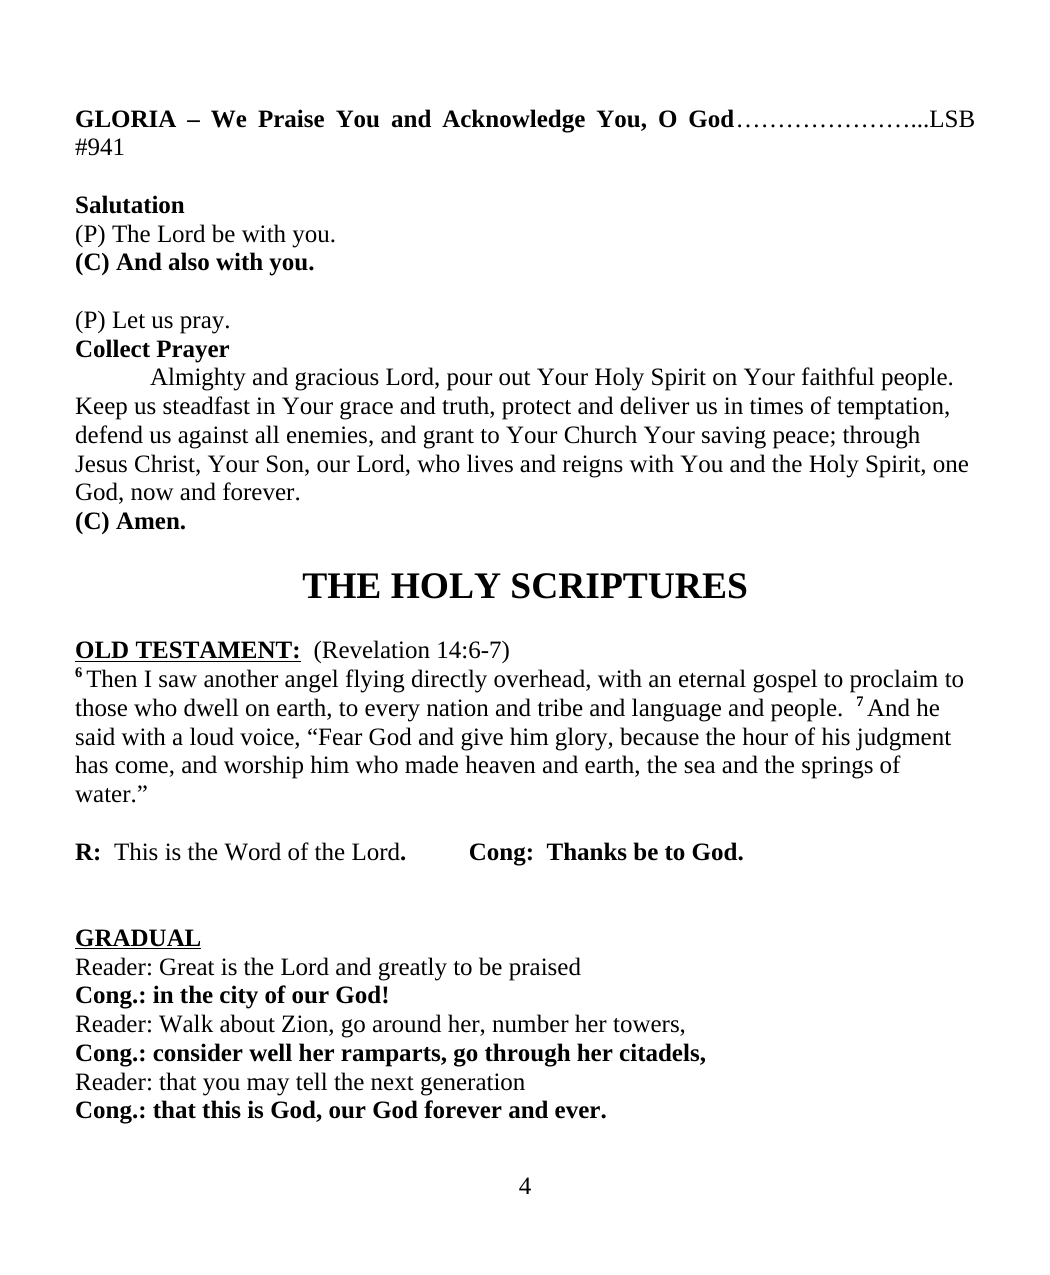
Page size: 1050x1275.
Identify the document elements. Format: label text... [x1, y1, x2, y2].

text Almighty and gracious Lord, pour out Your Holy Spirit on Your faithful people. Keep us steadfast in Your grace and truth, protect and deliver us in times of temptation, defend us against all enemies, and grant to Your Church Your saving peace; through Jesus Christ, Your Son, our Lord, who lives and reigns with You and the Holy Spirit, one God, now and forever. [75, 362, 975, 506]
text Salutation [75, 190, 975, 219]
text Reader: that you may tell the next generation [75, 1067, 975, 1096]
text (P) Let us pray. [75, 305, 975, 334]
text R: This is the Word of the Lord. Cong: Thanks be to God. [75, 837, 975, 866]
text Cong.: in the city of our God! [75, 981, 975, 1009]
text Reader: Great is the Lord and greatly to be praised [75, 952, 975, 981]
text (P) The Lord be with you. [75, 219, 975, 247]
text GLORIA – We Praise You and Acknowledge You, O God…………………...LSB #941 [75, 104, 975, 161]
text (C) Amen. [75, 506, 975, 535]
text OLD TESTAMENT: (Revelation 14:6-7) [75, 636, 975, 664]
text (C) And also with you. [75, 247, 975, 276]
text THE HOLY SCRIPTURES [75, 564, 975, 607]
text Reader: Walk about Zion, go around her, number her towers, [75, 1009, 975, 1038]
text Collect Prayer [75, 334, 975, 362]
text Cong.: consider well her ramparts, go through her citadels, [75, 1038, 975, 1067]
text GRADUAL [75, 923, 975, 952]
text 6 Then I saw another angel flying directly overhead, with an eternal gospel to proclaim to those who dwell on earth, to every nation and tribe and language and people. 7 And he said with a loud voice, “Fear God and give him glory, because the hour of his judgment has come, and worship him who made heaven and earth, the sea and the springs of water.” [148, 664, 975, 808]
text Cong.: that this is God, our God forever and ever. [75, 1096, 975, 1124]
